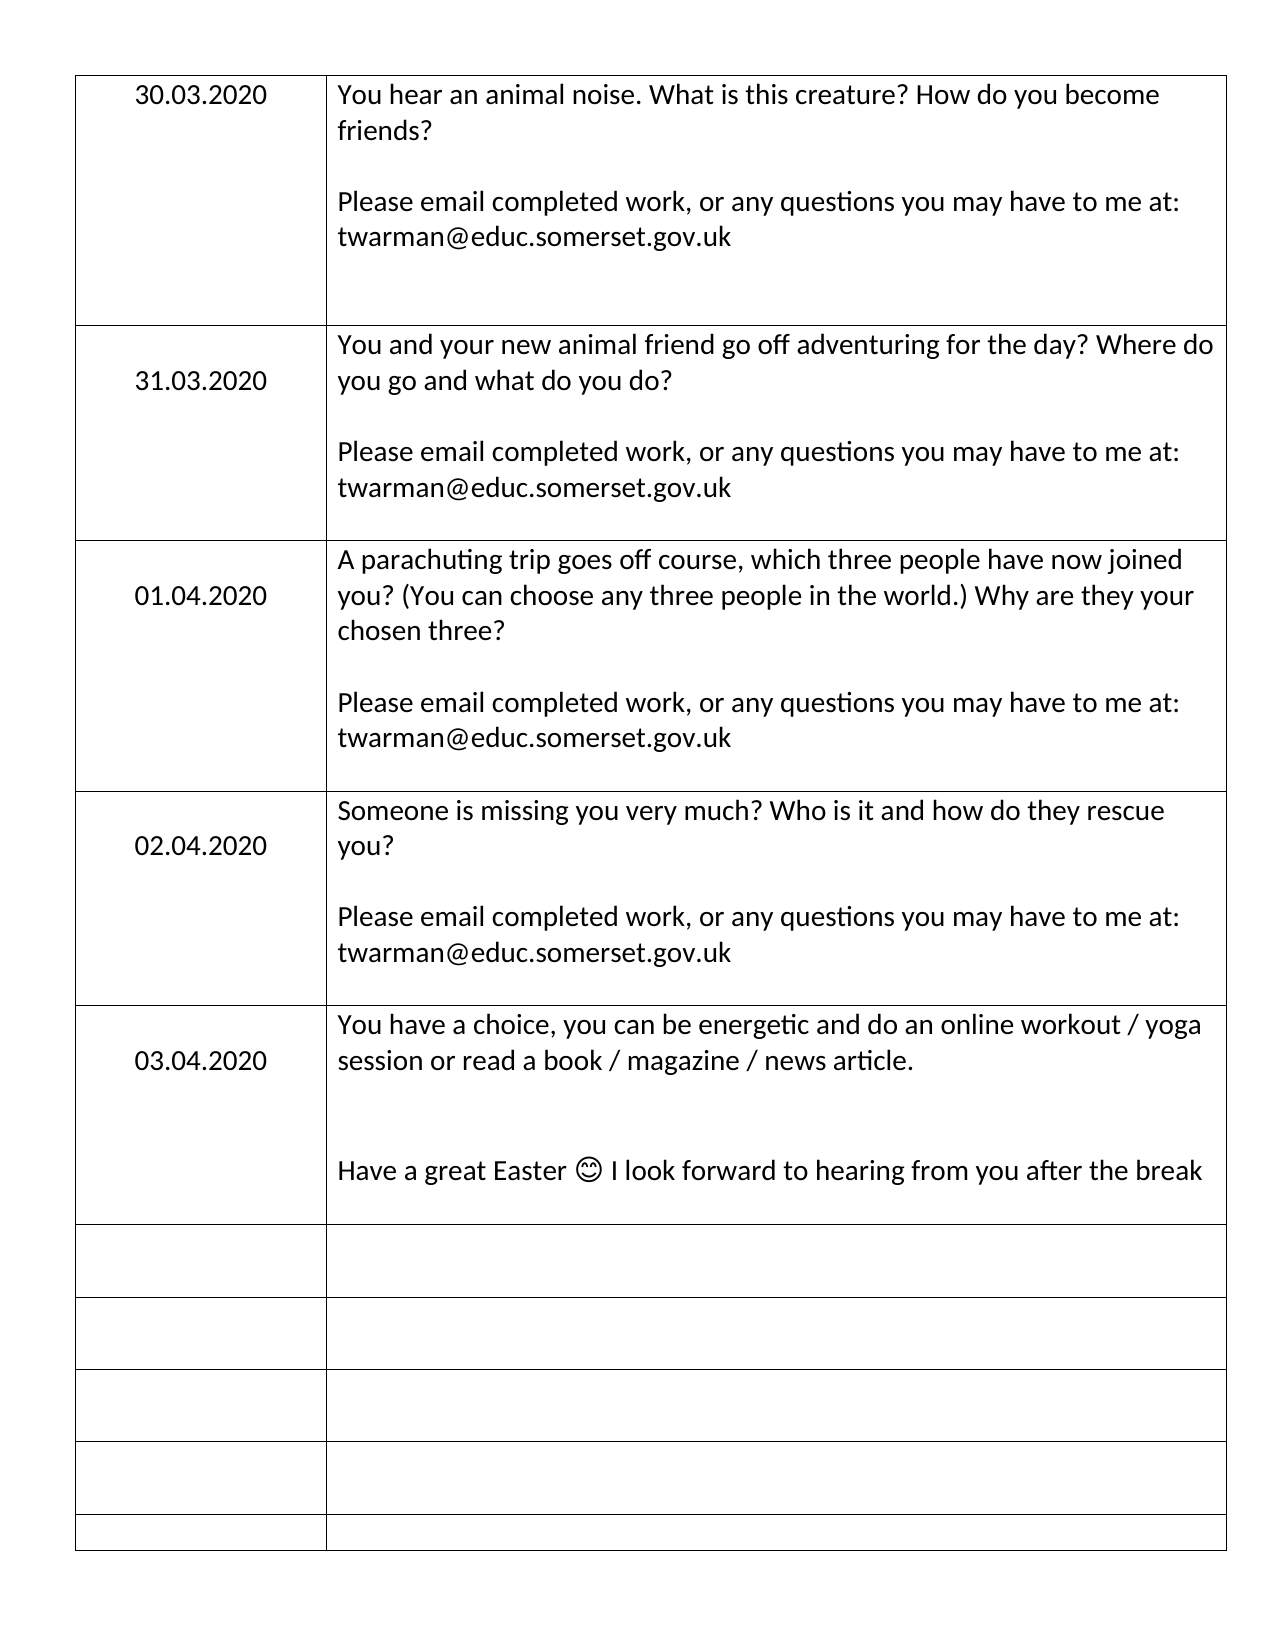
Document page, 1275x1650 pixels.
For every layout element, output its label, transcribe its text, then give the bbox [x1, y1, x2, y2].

table_cell 01.04.2020 [76, 541, 326, 791]
table_cell [327, 1225, 1226, 1297]
table_cell [327, 1370, 1226, 1441]
table_cell A parachuting trip goes off course, which three people have now joined you? (You can choose any three people in the world.) Why are they your chosen three? Please email completed work, or any questions you may have to me at: twarman@educ.somerset.gov.uk [327, 541, 1226, 791]
table_cell Someone is missing you very much? Who is it and how do they rescue you? Please email completed work, or any questions you may have to me at: twarman@educ.somerset.gov.uk [327, 792, 1226, 1005]
table_cell [76, 1298, 326, 1369]
table_cell You and your new animal friend go off adventuring for the day? Where do you go and what do you do? Please email completed work, or any questions you may have to me at: twarman@educ.somerset.gov.uk [327, 326, 1226, 540]
table_cell [76, 1225, 326, 1297]
table_cell 02.04.2020 [76, 792, 326, 1005]
table_cell You hear an animal noise. What is this creature? How do you become friends? Please email completed work, or any questions you may have to me at: twarman@educ.somerset.gov.uk [327, 76, 1226, 325]
table_cell [327, 1515, 1226, 1550]
table_cell 30.03.2020 [76, 76, 326, 325]
table_cell [76, 1370, 326, 1441]
table_cell [76, 1442, 326, 1513]
table_cell 03.04.2020 [76, 1006, 326, 1224]
table_cell [327, 1298, 1226, 1369]
table_cell You have a choice, you can be energetic and do an online workout / yoga session or read a book / magazine / news article. Have a great Easter I look forward to hearing from you after the break [327, 1006, 1226, 1224]
table_cell [76, 1515, 326, 1550]
table_cell [327, 1442, 1226, 1513]
table_cell 31.03.2020 [76, 326, 326, 540]
